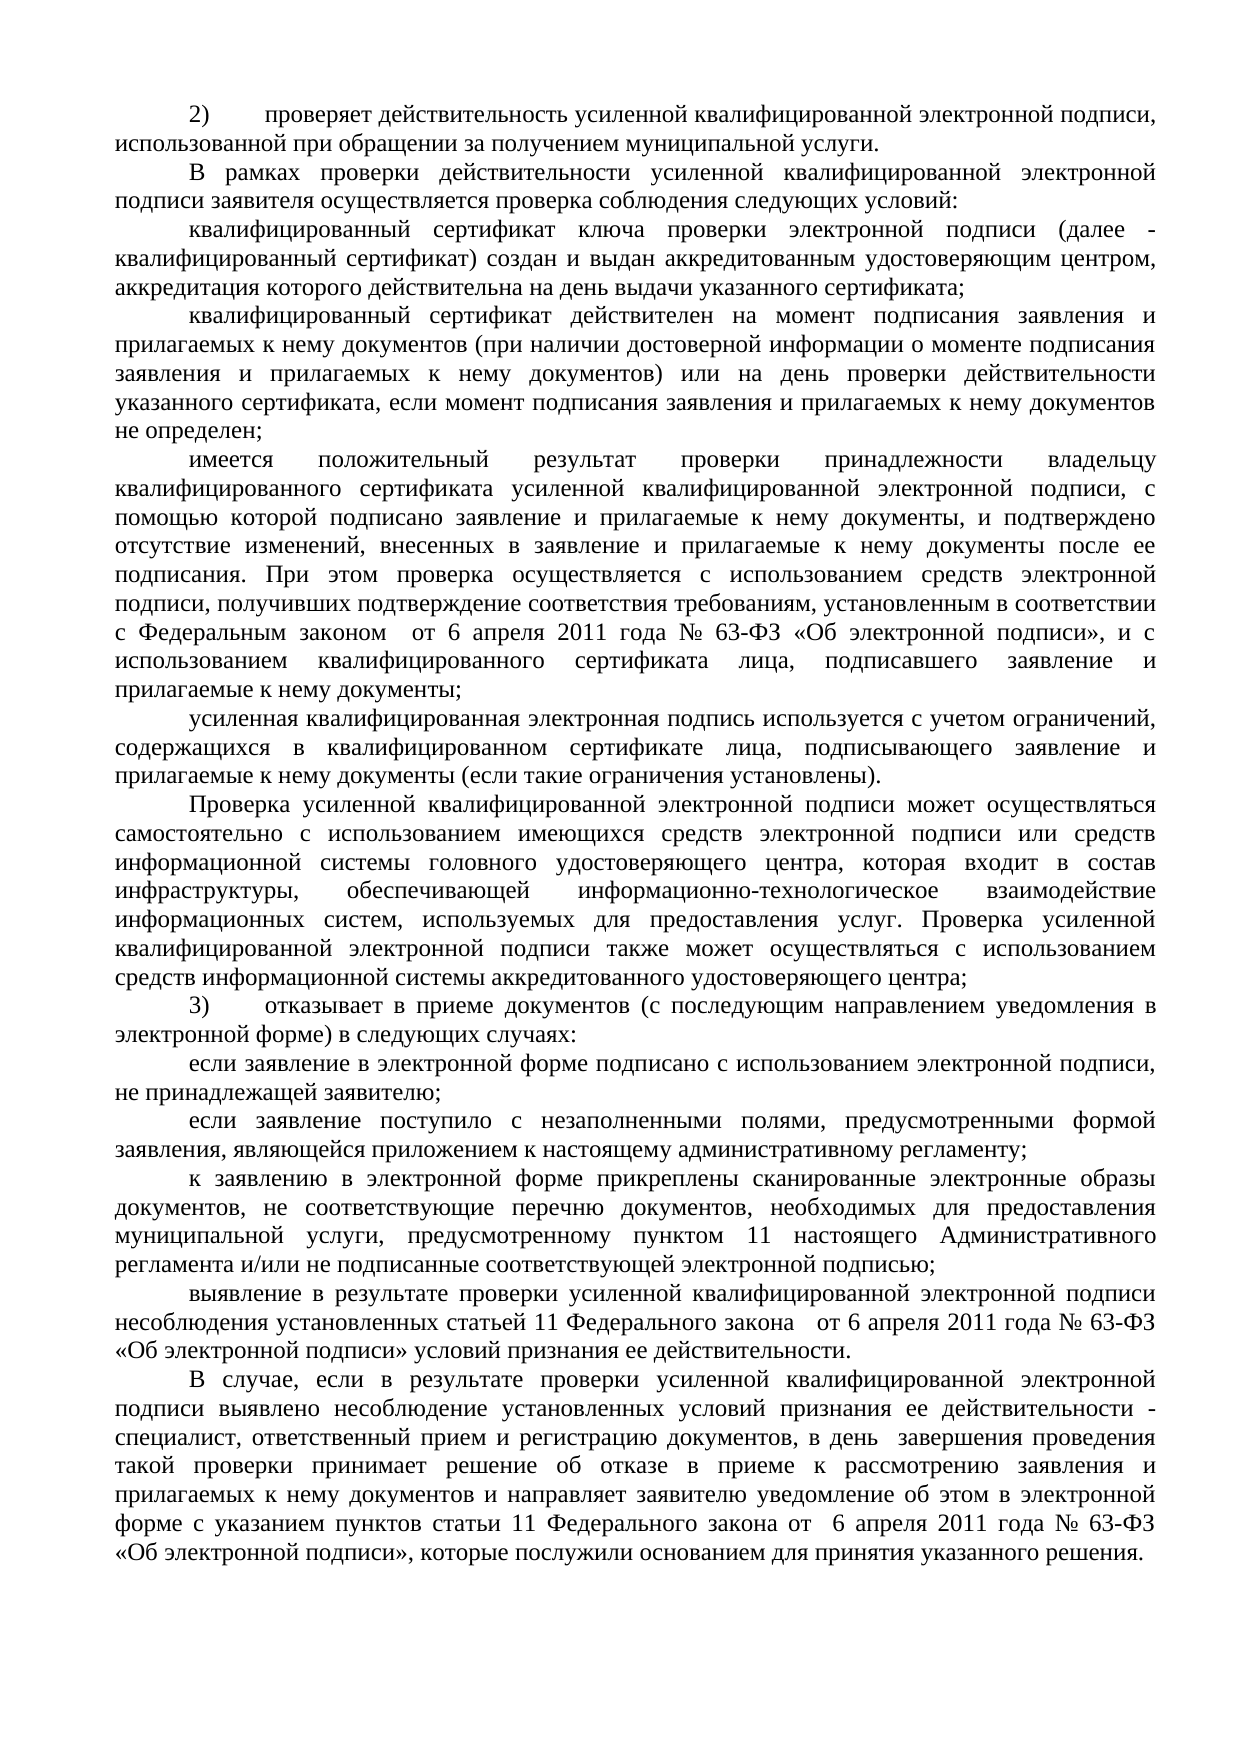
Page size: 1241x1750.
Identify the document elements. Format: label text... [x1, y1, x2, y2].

text усиленная квалифицированная электронная подпись используется с учетом ограничений, содержащихся в квалифицированном сертификате лица, подписывающего заявление и прилагаемые к нему документы (если такие ограничения установлены). [114, 703, 1157, 789]
text к заявлению в электронной форме прикреплены сканированные электронные образы документов, не соответствующие перечню документов, необходимых для предоставления муниципальной услуги, предусмотренному пунктом 11 настоящего Административного регламента и/или не подписанные соответствующей электронной подписью; [114, 1163, 1157, 1278]
text если заявление поступило с незаполненными полями, предусмотренными формой заявления, являющейся приложением к настоящему административному регламенту; [114, 1105, 1157, 1163]
text В случае, если в результате проверки усиленной квалифицированной электронной подписи выявлено несоблюдение установленных условий признания ее действительности - специалист, ответственный прием и регистрацию документов, в день завершения проведения такой проверки принимает решение об отказе в приеме к рассмотрению заявления и прилагаемых к нему документов и направляет заявителю уведомление об этом в электронной форме с указанием пунктов статьи 11 Федерального закона от 6 апреля 2011 года № 63-ФЗ «Об электронной подписи», которые послужили основанием для принятия указанного решения. [114, 1364, 1157, 1565]
text выявление в результате проверки усиленной квалифицированной электронной подписи несоблюдения установленных статьей 11 Федерального закона от 6 апреля 2011 года № 63-ФЗ «Об электронной подписи» условий признания ее действительности. [114, 1278, 1157, 1364]
list отказывает в приеме документов (с последующим направлением уведомления в электронной форме) в следующих случаях: [114, 990, 1157, 1048]
list проверяет действительность усиленной квалифицированной электронной подписи, использованной при обращении за получением муниципальной услуги. [114, 99, 1157, 157]
text квалифицированный сертификат действителен на момент подписания заявления и прилагаемых к нему документов (при наличии достоверной информации о моменте подписания заявления и прилагаемых к нему документов) или на день проверки действительности указанного сертификата, если момент подписания заявления и прилагаемых к нему документов не определен; [114, 300, 1157, 444]
text квалифицированный сертификат ключа проверки электронной подписи (далее - квалифицированный сертификат) создан и выдан аккредитованным удостоверяющим центром, аккредитация которого действительна на день выдачи указанного сертификата; [114, 214, 1157, 300]
text Проверка усиленной квалифицированной электронной подписи может осуществляться самостоятельно с использованием имеющихся средств электронной подписи или средств информационной системы головного удостоверяющего центра, которая входит в состав инфраструктуры, обеспечивающей информационно-технологическое взаимодействие информационных систем, используемых для предоставления услуг. Проверка усиленной квалифицированной электронной подписи также может осуществляться с использованием средств информационной системы аккредитованного удостоверяющего центра; [114, 789, 1157, 990]
text если заявление в электронной форме подписано с использованием электронной подписи, не принадлежащей заявителю; [114, 1048, 1157, 1105]
text В рамках проверки действительности усиленной квалифицированной электронной подписи заявителя осуществляется проверка соблюдения следующих условий: [114, 157, 1157, 214]
text имеется положительный результат проверки принадлежности владельцу квалифицированного сертификата усиленной квалифицированной электронной подписи, с помощью которой подписано заявление и прилагаемые к нему документы, и подтверждено отсутствие изменений, внесенных в заявление и прилагаемые к нему документы после ее подписания. При этом проверка осуществляется с использованием средств электронной подписи, получивших подтверждение соответствия требованиям, установленным в соответствии с Федеральным законом от 6 апреля 2011 года № 63-ФЗ «Об электронной подписи», и с использованием квалифицированного сертификата лица, подписавшего заявление и прилагаемые к нему документы; [114, 444, 1157, 703]
